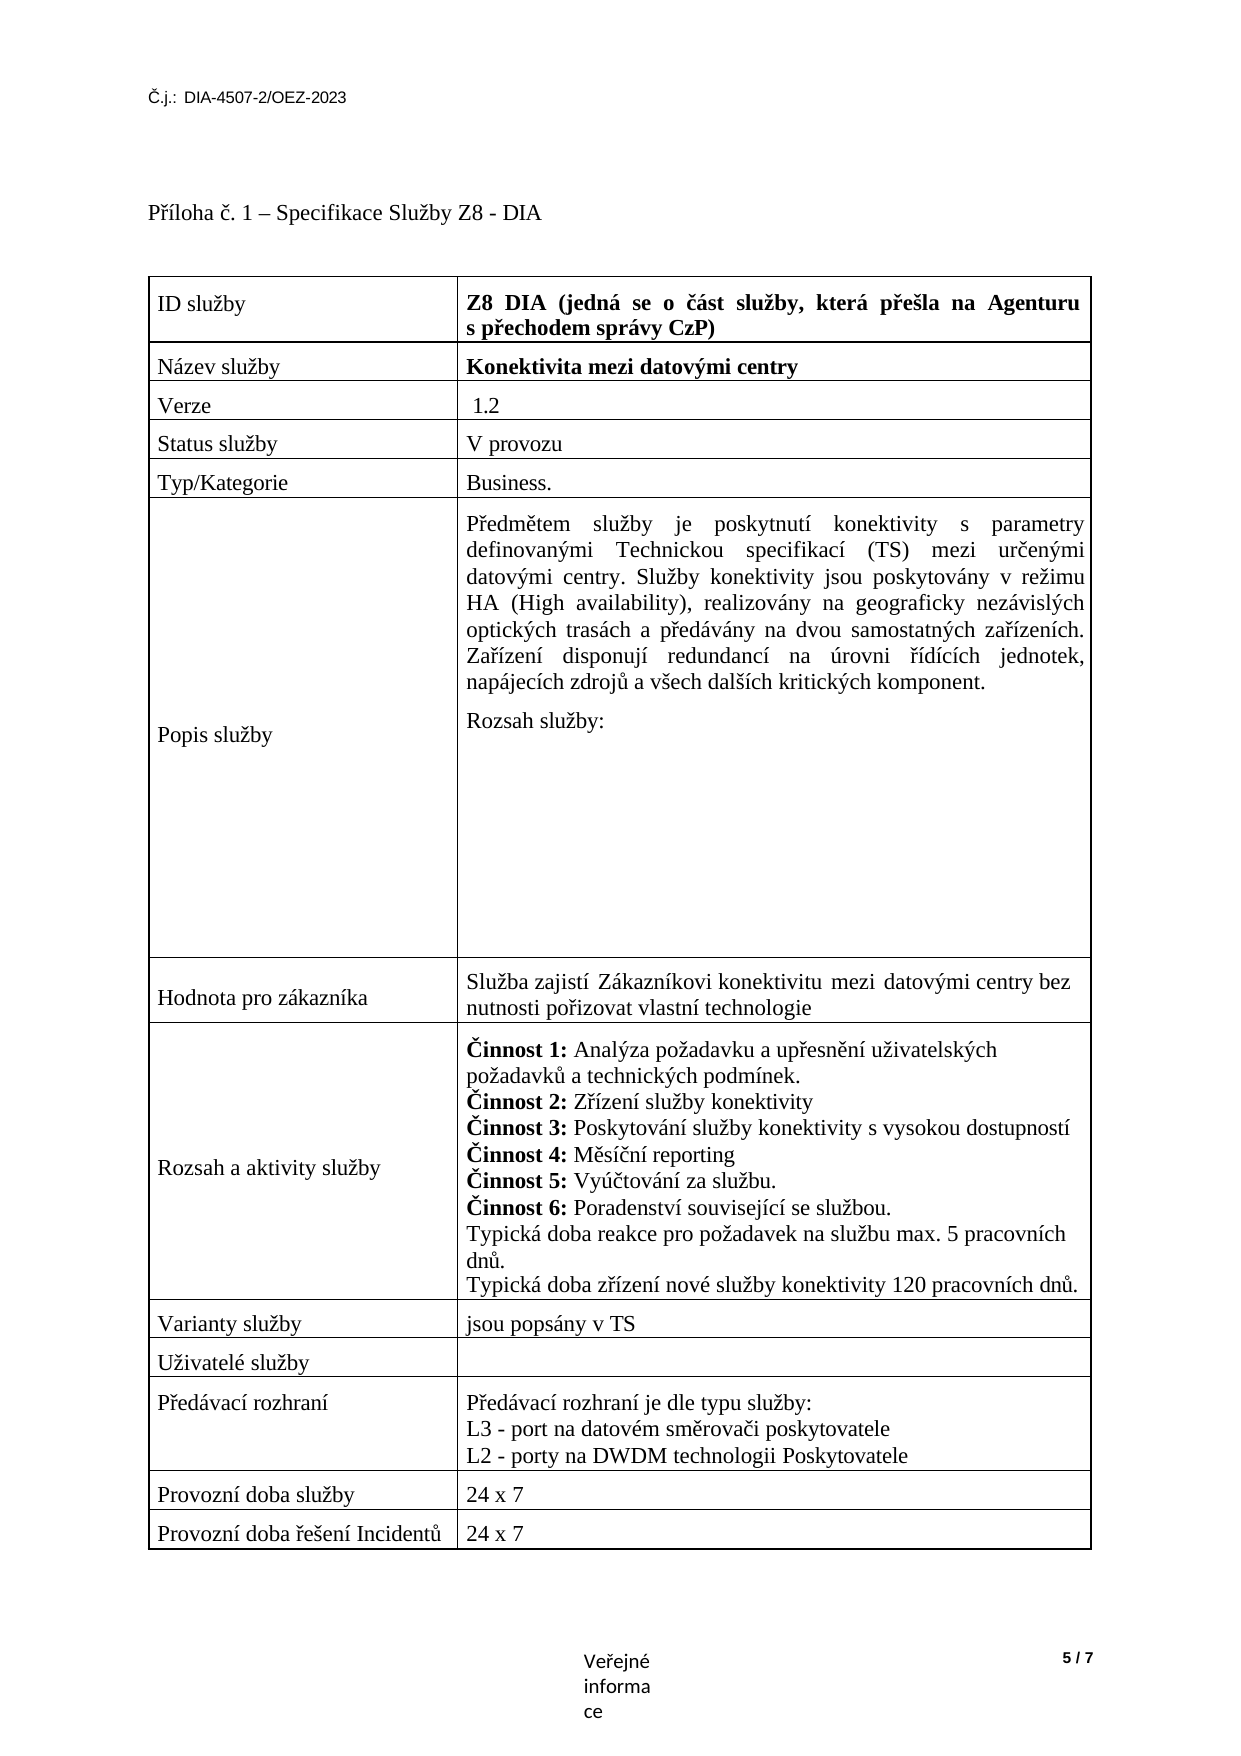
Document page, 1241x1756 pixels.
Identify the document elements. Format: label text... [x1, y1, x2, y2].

table_cell V provozu [458, 420, 1090, 458]
table_cell Činnost 1: Analýza požadavku a upřesnění uživatelských požadavků a technických podmínek. Činnost 2: Zřízení služby konektivity Činnost 3: Poskytování služby konektivity s vysokou dostupností Činnost 4: Měsíční reporting Činnost 5: Vyúčtování za službu. Činnost 6: Poradenství související se službou. Typická doba reakce pro požadavek na službu max. 5 pracovních dnů. Typická doba zřízení nové služby konektivity 120 pracovních dnů. [458, 1023, 1090, 1298]
table_cell Business. [458, 459, 1090, 497]
table_cell Uživatelé služby [150, 1338, 457, 1376]
table_cell Provozní doba řešení Incidentů [150, 1510, 457, 1547]
table_cell [458, 1338, 1090, 1376]
table_cell 1.2 [458, 381, 1090, 419]
table_cell jsou popsány v TS [458, 1300, 1090, 1337]
table_cell Provozní doba služby [150, 1471, 457, 1509]
table_cell Status služby [150, 420, 457, 458]
table_cell Verze [150, 381, 457, 419]
table_cell Popis služby [150, 498, 457, 957]
table_cell Předávací rozhraní je dle typu služby: L3 - port na datovém směrovači poskytovatele L2 - porty na DWDM technologii Poskytovatele [458, 1377, 1090, 1470]
table_cell Konektivita mezi datovými centry [458, 343, 1090, 380]
table_cell Název služby [150, 343, 457, 380]
table_cell Hodnota pro zákazníka [150, 958, 457, 1022]
table_cell 24 x 7 [458, 1510, 1090, 1547]
table_cell Předávací rozhraní [150, 1377, 457, 1470]
table_cell Typ/Kategorie [150, 459, 457, 497]
table_header ID služby [150, 277, 457, 341]
table_header Z8 DIA (jedná se o část služby, která přešla na Agenturu s přechodem správy CzP) [458, 277, 1090, 341]
table_cell 24 x 7 [458, 1471, 1090, 1509]
table_cell Služba zajistí Zákazníkovi konektivitu mezi datovými centry bez nutnosti pořizovat vlastní technologie [458, 958, 1090, 1022]
table_cell Rozsah a aktivity služby [150, 1023, 457, 1298]
table_cell Varianty služby [150, 1300, 457, 1337]
table_cell Předmětem služby je poskytnutí konektivity s parametry definovanými Technickou specifikací (TS) mezi určenými datovými centry. Služby konektivity jsou poskytovány v režimu HA (High availability), realizovány na geograficky nezávislých optických trasách a předávány na dvou samostatných zařízeních. Zařízení disponují redundancí na úrovni řídících jednotek, napájecích zdrojů a všech dalších kritických komponent. Rozsah služby: [458, 498, 1090, 957]
text Příloha č. 1 – Specifikace Služby Z8 - DIA [148, 199, 1123, 225]
